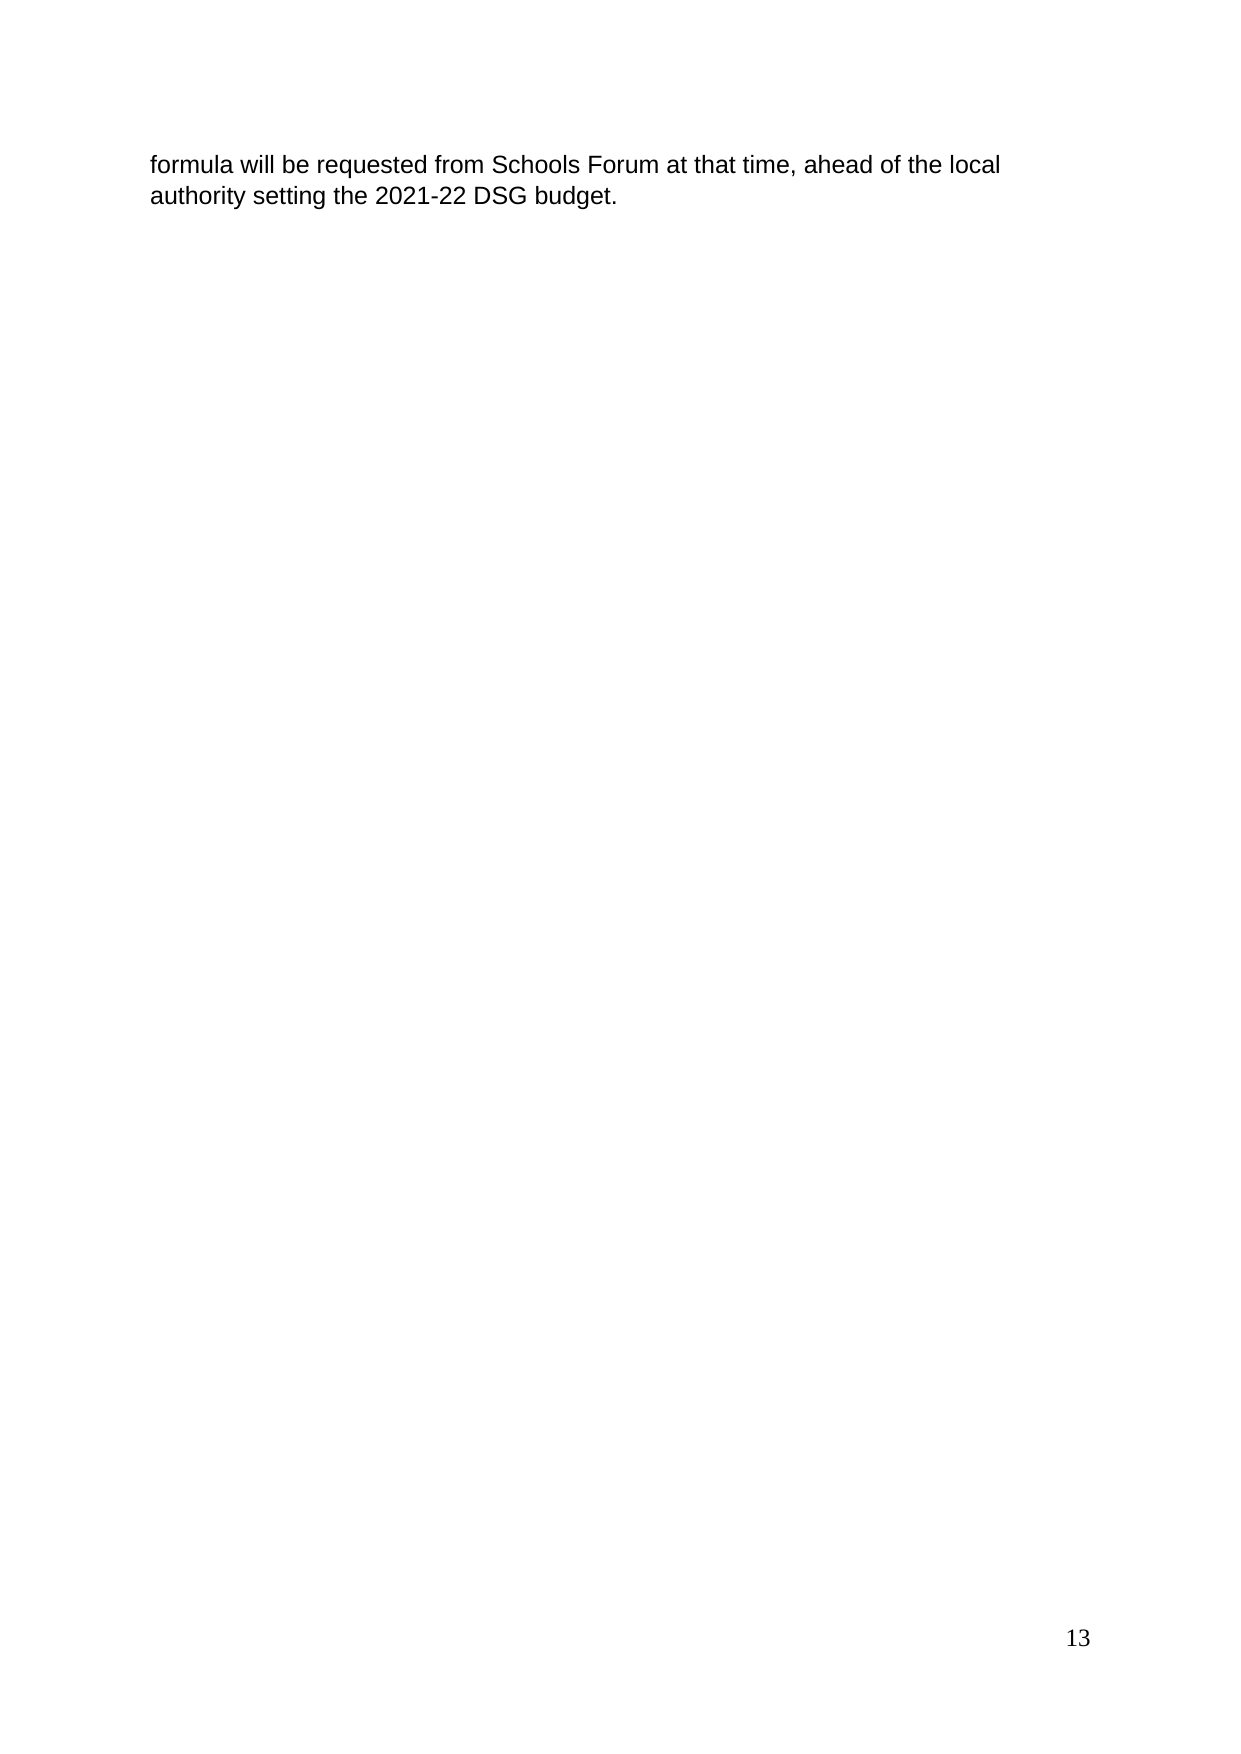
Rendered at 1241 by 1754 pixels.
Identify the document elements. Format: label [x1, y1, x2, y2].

text [150, 150, 1090, 210]
